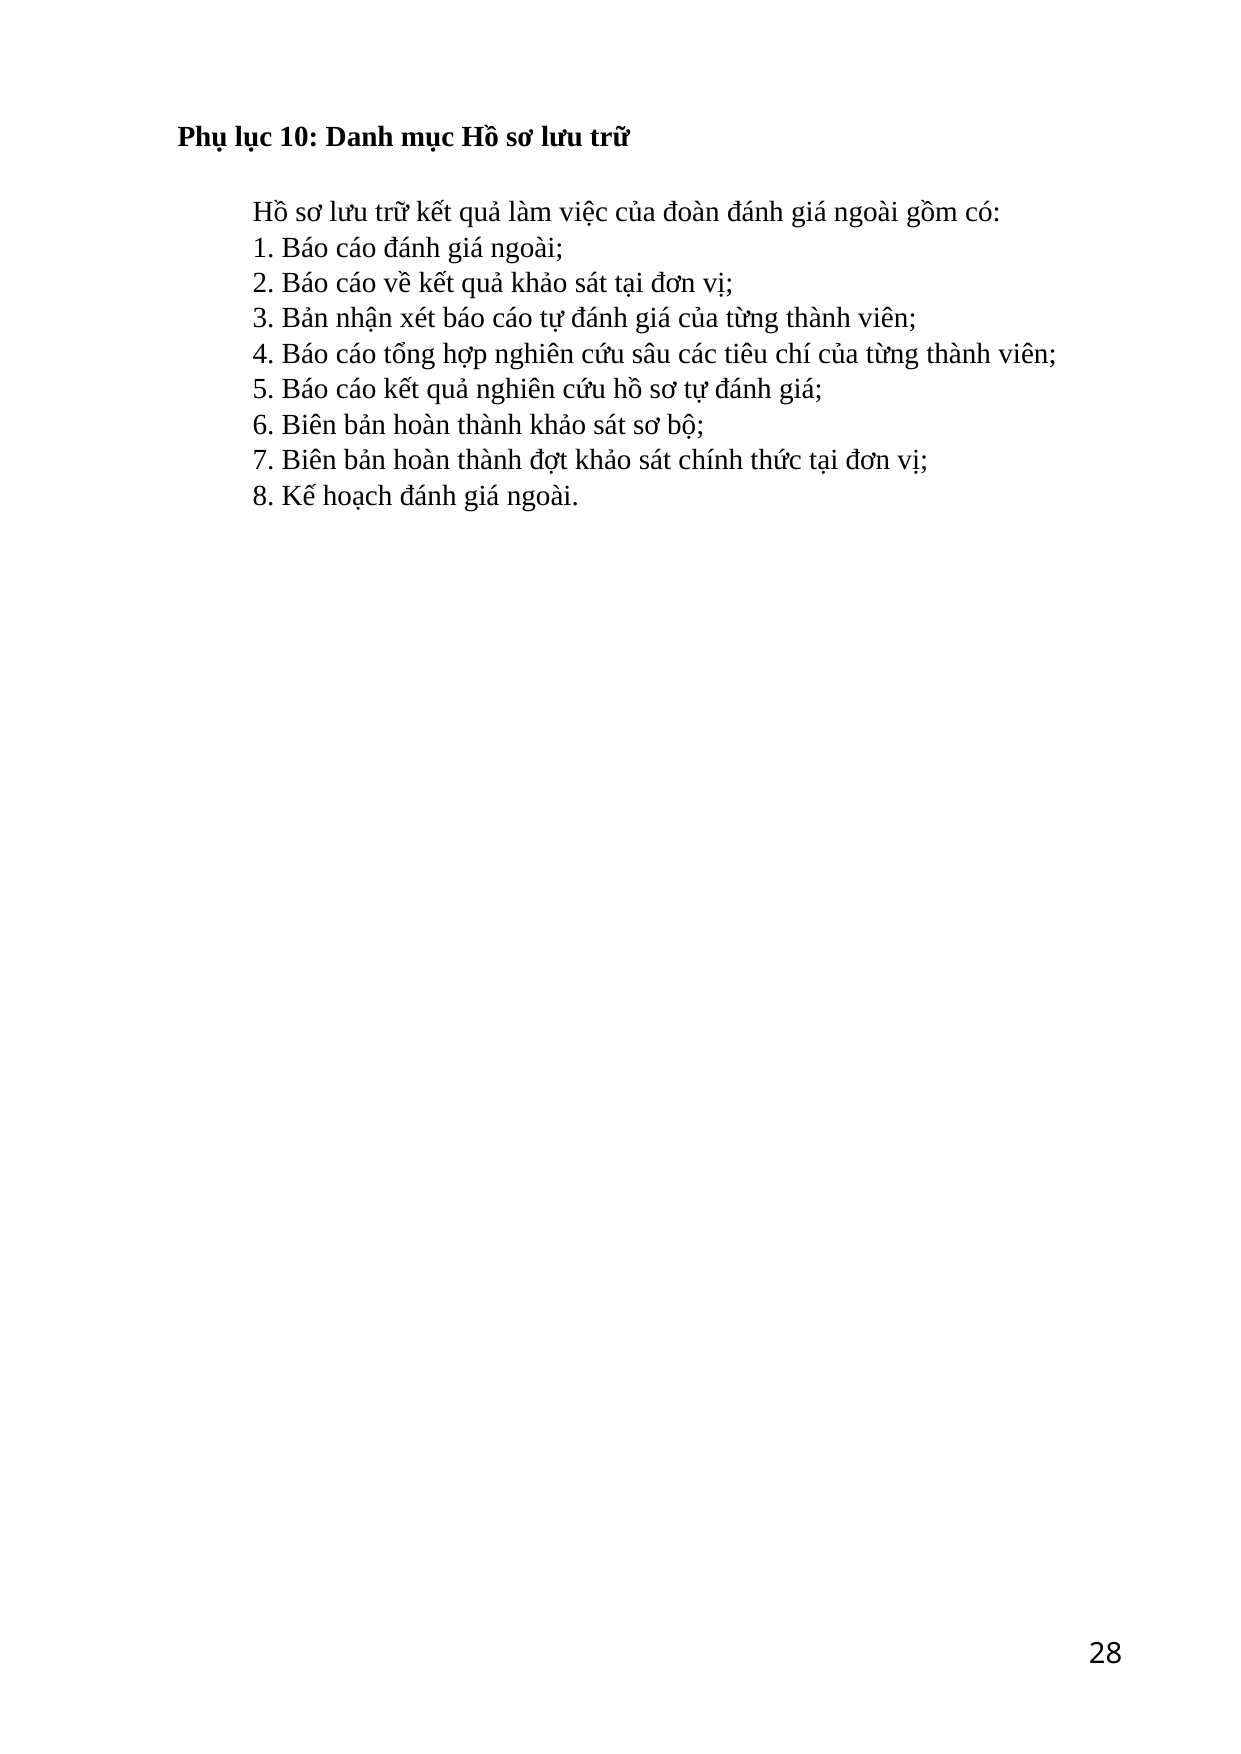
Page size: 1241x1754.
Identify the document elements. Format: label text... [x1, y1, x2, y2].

text 3. Bản nhận xét báo cáo tự đánh giá của từng thành viên; [177, 299, 1122, 335]
text 6. Biên bản hoàn thành khảo sát sơ bộ; [177, 406, 1122, 441]
text 5. Báo cáo kết quả nghiên cứu hồ sơ tự đánh giá; [177, 370, 1122, 406]
text 2. Báo cáo về kết quả khảo sát tại đơn vị; [177, 264, 1122, 299]
text 8. Kế hoạch đánh giá ngoài. [177, 477, 1122, 512]
text Phụ lục 10: Danh mục Hồ sơ lưu trữ [177, 118, 1122, 153]
text 7. Biên bản hoàn thành đợt khảo sát chính thức tại đơn vị; [177, 441, 1122, 477]
text 4. Báo cáo tổng hợp nghiên cứu sâu các tiêu chí của từng thành viên; [177, 335, 1122, 370]
text 1. Báo cáo đánh giá ngoài; [177, 229, 1122, 264]
text Hồ sơ lưu trữ kết quả làm việc của đoàn đánh giá ngoài gồm có: [177, 193, 1122, 229]
